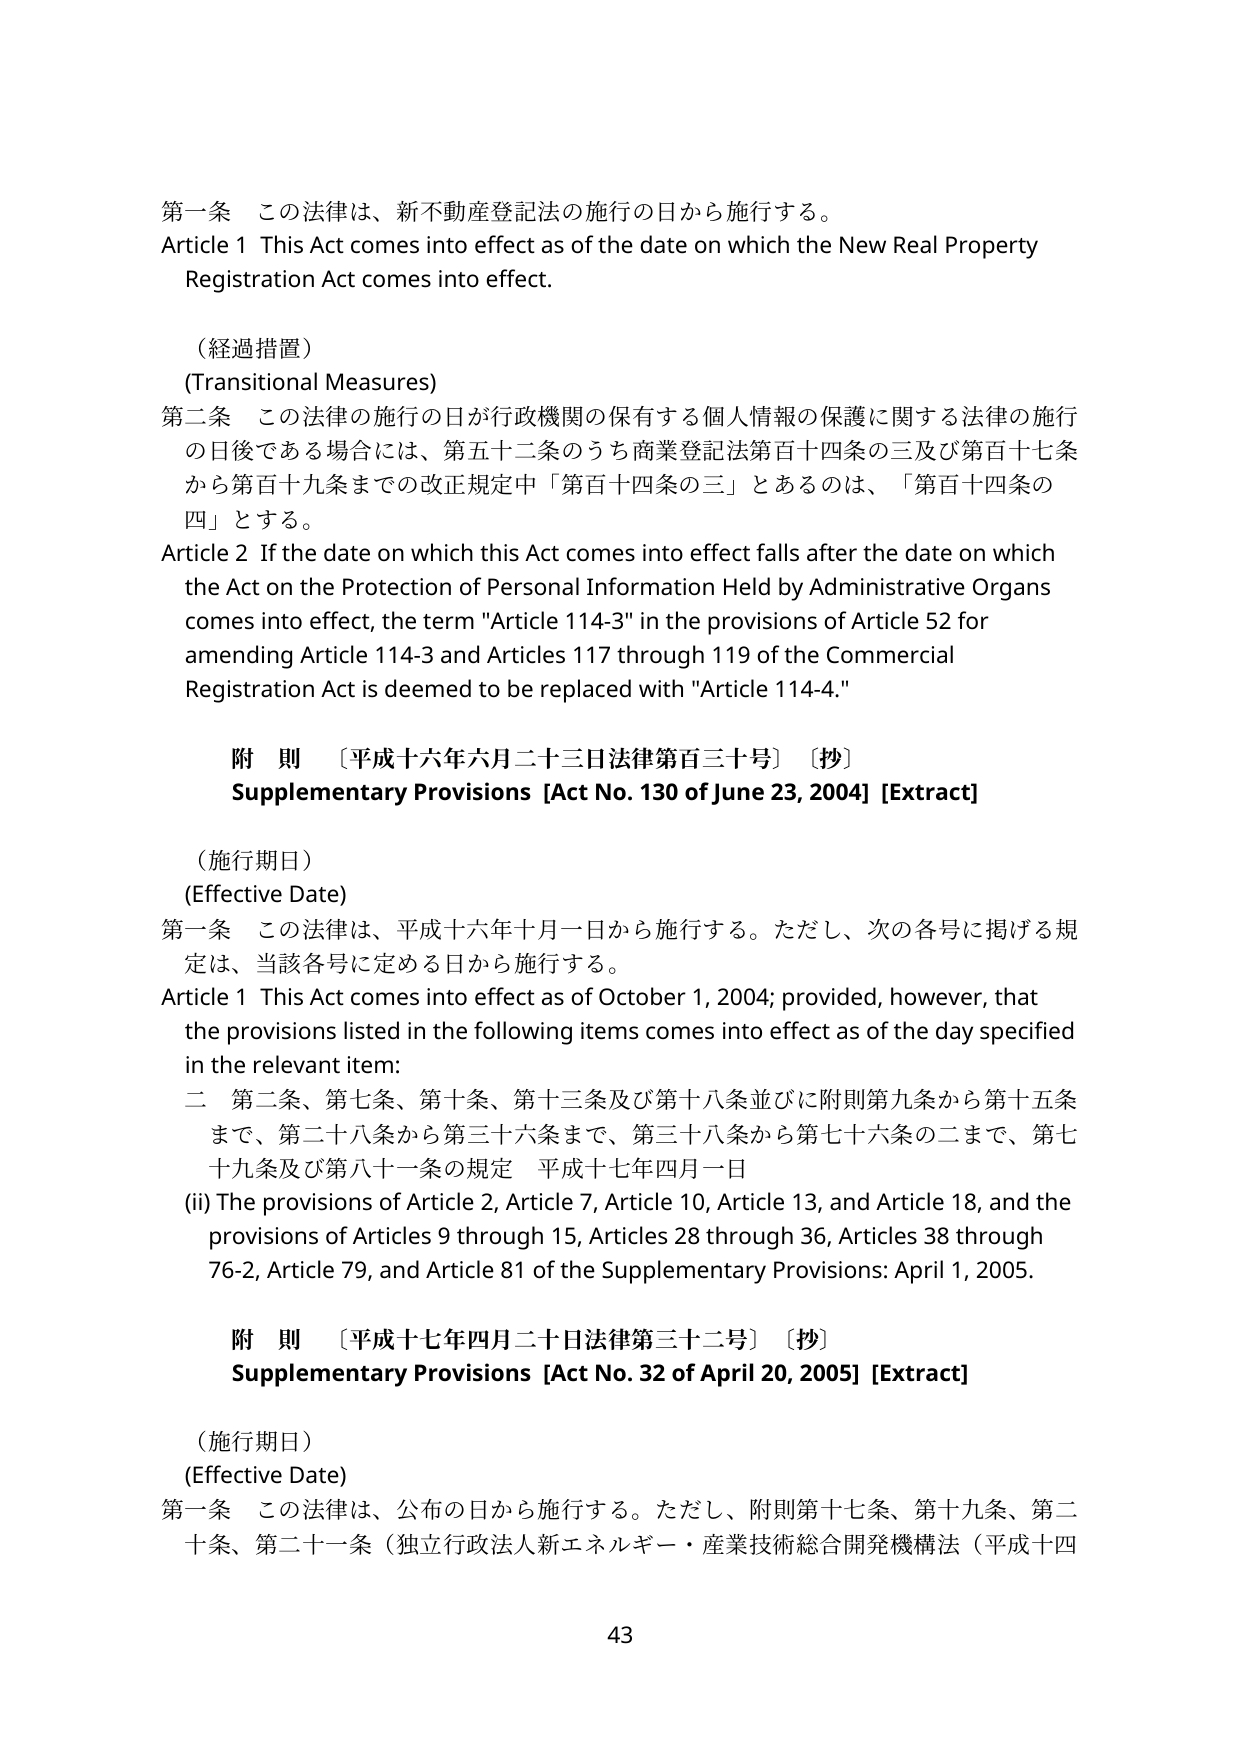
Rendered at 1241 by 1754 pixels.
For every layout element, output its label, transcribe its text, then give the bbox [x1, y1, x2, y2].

text 二 第二条、第七条、第十条、第十三条及び第十八条並びに附則第九条から第十五条まで、第二十八条から第三十六条まで、第三十八条から第七十六条の二まで、第七十九条及び第八十一条の規定 平成十七年四月一日 [184, 1082, 1079, 1184]
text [161, 1492, 1079, 1560]
text （施行期日） [184, 1424, 1079, 1458]
text （施行期日） [184, 843, 1079, 877]
text Article 1 This Act comes into effect as of the date on which the New Real Property Registration Act comes into effect. [161, 228, 1079, 296]
text 第二条 この法律の施行の日が行政機関の保有する個人情報の保護に関する法律の施行の日後である場合には、第五十二条のうち商業登記法第百十四条の三及び第百十七条から第百十九条までの改正規定中「第百十四条の三」とあるのは、「第百十四条の四」とする。 [161, 399, 1079, 535]
text 第一条 この法律は、平成十六年十月一日から施行する。ただし、次の各号に掲げる規定は、当該各号に定める日から施行する。 [161, 911, 1079, 979]
text Supplementary Provisions [Act No. 32 of April 20, 2005] [Extract] [230, 1355, 1079, 1389]
text (ii) The provisions of Article 2, Article 7, Article 10, Article 13, and Article 18, and the provisions of Articles 9 through 15, Articles 28 through 36, Articles 38 through 76-2, Article 79, and Article 81 of the Supplementary Provisions: April 1, 2005. [184, 1184, 1079, 1287]
text Supplementary Provisions [Act No. 130 of June 23, 2004] [Extract] [230, 774, 1079, 809]
text (Transitional Measures) [184, 364, 1079, 399]
text Article 2 If the date on which this Act comes into effect falls after the date on which the Act on the Protection of Personal Information Held by Administrative Organs comes into effect, the term "Article 114-3" in the provisions of Article 52 for amending Article 114-3 and Articles 117 through 119 of the Commercial Registration Act is deemed to be replaced with "Article 114-4." [161, 535, 1079, 706]
text (Effective Date) [184, 1458, 1079, 1492]
text Article 1 This Act comes into effect as of October 1, 2004; provided, however, that the provisions listed in the following items comes into effect as of the day specified in the relevant item: [161, 979, 1079, 1082]
text （経過措置） [184, 330, 1079, 364]
text 第一条 この法律は、新不動産登記法の施行の日から施行する。 [161, 194, 1079, 228]
text 附 則 〔平成十七年四月二十日法律第三十二号〕〔抄〕 [230, 1321, 1079, 1355]
text 附 則 〔平成十六年六月二十三日法律第百三十号〕〔抄〕 [230, 740, 1079, 774]
text (Effective Date) [184, 877, 1079, 911]
